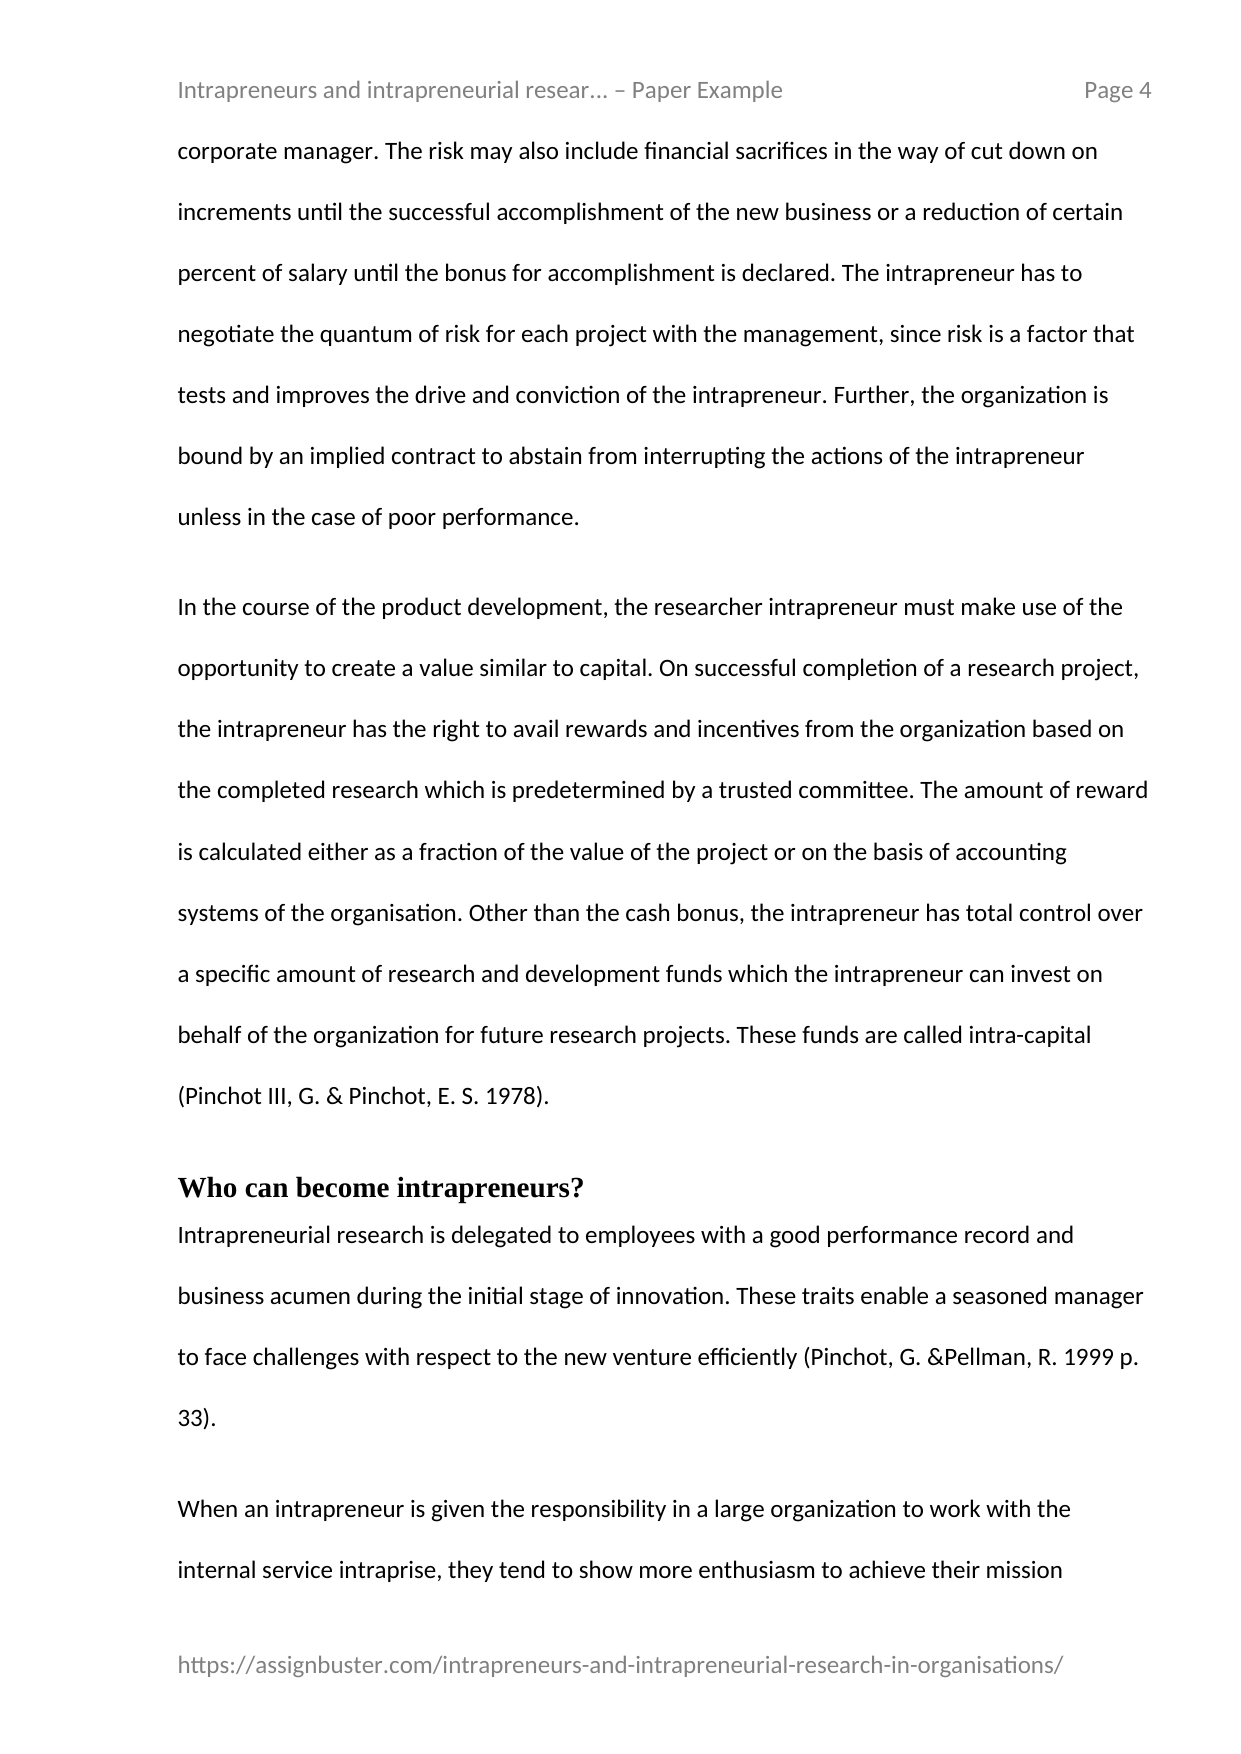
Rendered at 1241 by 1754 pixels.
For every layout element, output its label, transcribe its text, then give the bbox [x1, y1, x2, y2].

subtitle Who can become intrapreneurs? [177, 1170, 1152, 1204]
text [177, 135, 1152, 532]
text Intrapreneurial research is delegated to employees with a good performance record and business acumen during the initial stage of innovation. These traits enable a seasoned manager to face challenges with respect to the new venture efficiently (Pinchot, G. &Pellman, R. 1999 p. 33). [177, 1219, 1152, 1433]
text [177, 1493, 1152, 1584]
text In the course of the product development, the researcher intrapreneur must make use of the opportunity to create a value similar to capital. On successful completion of a research project, the intrapreneur has the right to avail rewards and incentives from the organization based on the completed research which is predetermined by a trusted committee. The amount of reward is calculated either as a fraction of the value of the project or on the basis of accounting systems of the organisation. Other than the cash bonus, the intrapreneur has total control over a specific amount of research and development funds which the intrapreneur can invest on behalf of the organization for future research projects. These funds are called intra-capital (Pinchot III, G. & Pinchot, E. S. 1978). [177, 592, 1152, 1110]
